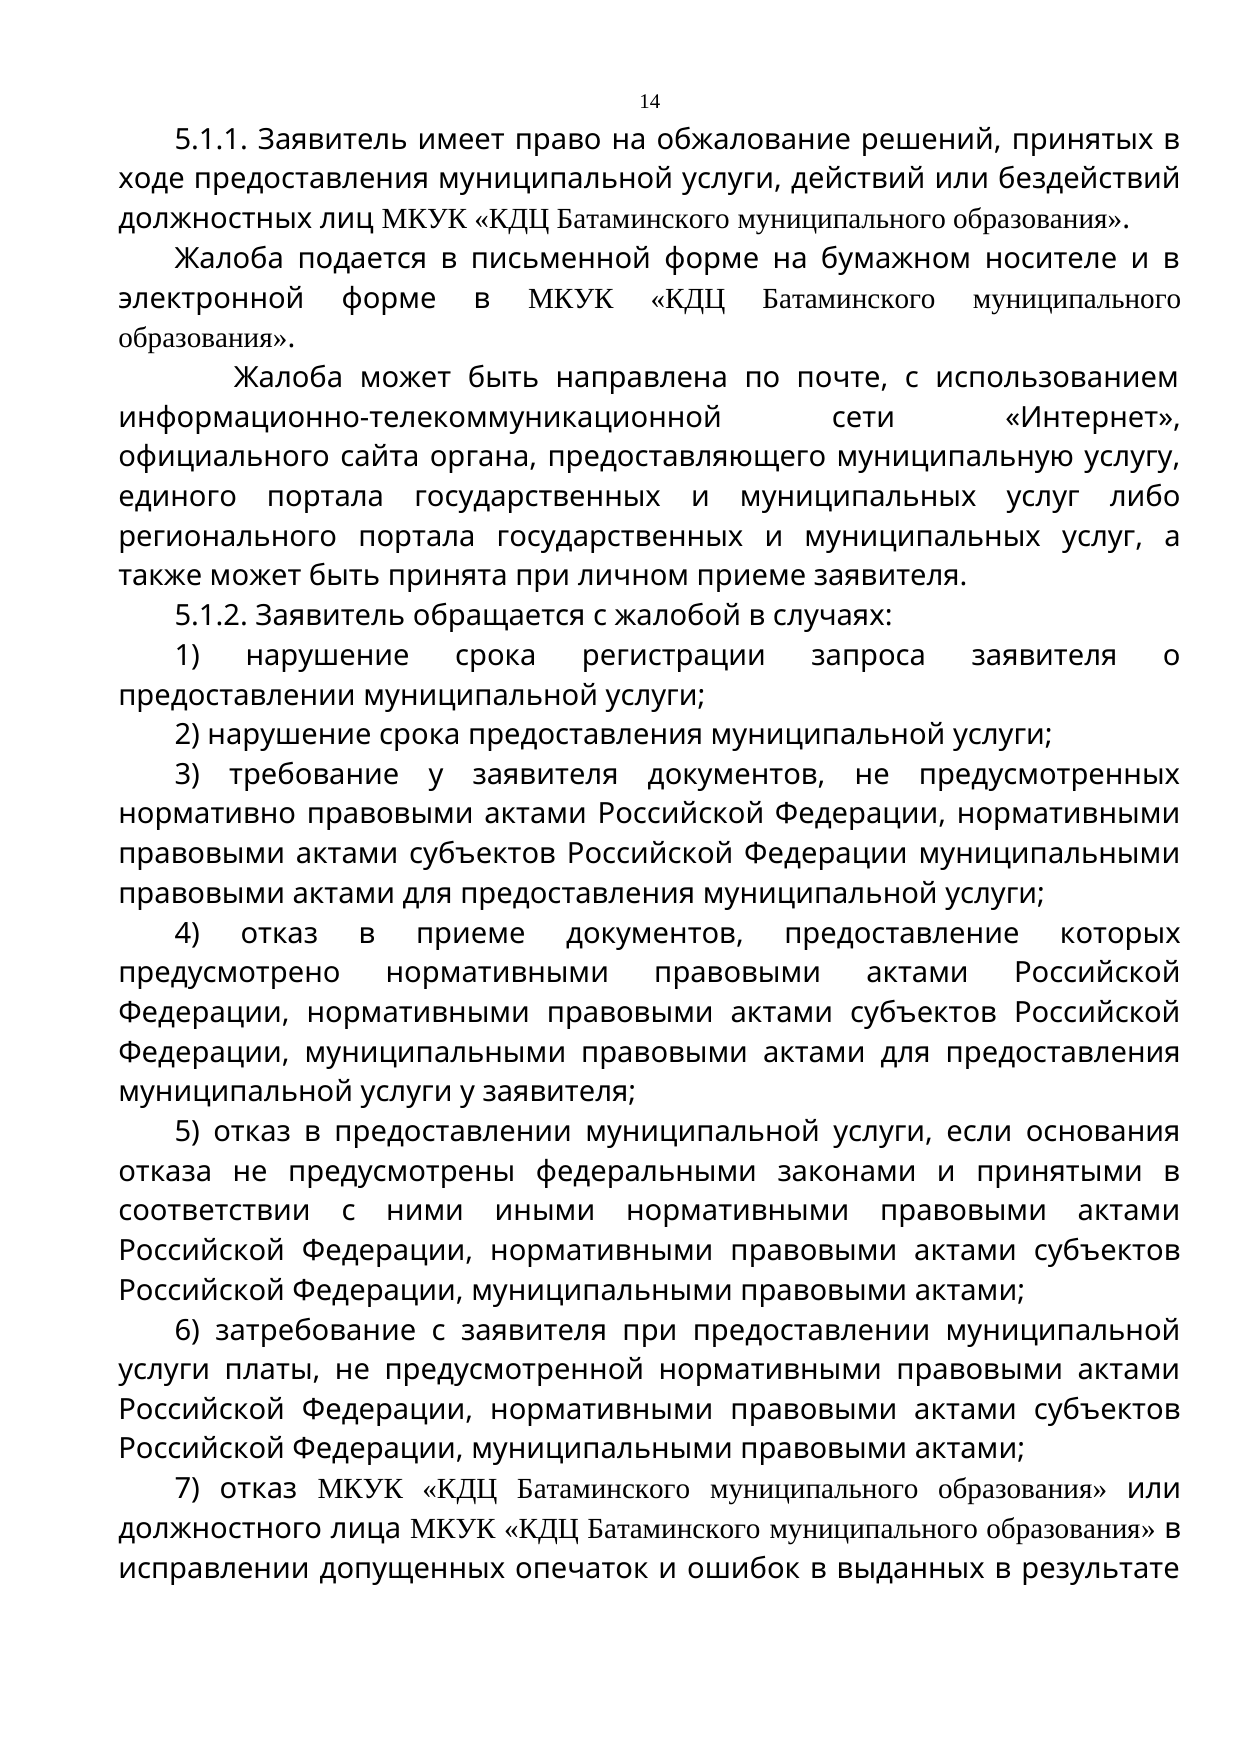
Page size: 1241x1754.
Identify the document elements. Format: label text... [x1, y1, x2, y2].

text 6) затребование с заявителя при предоставлении муниципальной услуги платы, не предусмотренной нормативными правовыми актами Российской Федерации, нормативными правовыми актами субъектов Российской Федерации, муниципальными правовыми актами; [118, 1309, 1181, 1467]
text Жалоба может быть направлена по почте, с использованием информационно-телекоммуникационной сети «Интернет», официального сайта органа, предоставляющего муниципальную услугу, единого портала государственных и муниципальных услуг либо регионального портала государственных и муниципальных услуг, а также может быть принята при личном приеме заявителя. [118, 356, 1181, 594]
text 3) требование у заявителя документов, не предусмотренных нормативно правовыми актами Российской Федерации, нормативными правовыми актами субъектов Российской Федерации муниципальными правовыми актами для предоставления муниципальной услуги; [118, 753, 1181, 912]
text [118, 1467, 1181, 1587]
text Жалоба подается в письменной форме на бумажном носителе и в электронной форме в МКУК «КДЦ Батаминского муниципального образования». [118, 237, 1181, 356]
text 5.1.2. Заявитель обращается с жалобой в случаях: [118, 594, 1181, 634]
text 4) отказ в приеме документов, предоставление которых предусмотрено нормативными правовыми актами Российской Федерации, нормативными правовыми актами субъектов Российской Федерации, муниципальными правовыми актами для предоставления муниципальной услуги у заявителя; [118, 912, 1181, 1110]
text 2) нарушение срока предоставления муниципальной услуги; [118, 713, 1181, 753]
text 5) отказ в предоставлении муниципальной услуги, если основания отказа не предусмотрены федеральными законами и принятыми в соответствии с ними иными нормативными правовыми актами Российской Федерации, нормативными правовыми актами субъектов Российской Федерации, муниципальными правовыми актами; [118, 1110, 1181, 1309]
text 1) нарушение срока регистрации запроса заявителя о предоставлении муниципальной услуги; [118, 634, 1181, 713]
text 5.1.1. Заявитель имеет право на обжалование решений, принятых в ходе предоставления муниципальной услуги, действий или бездействий должностных лиц МКУК «КДЦ Батаминского муниципального образования». [118, 118, 1181, 237]
